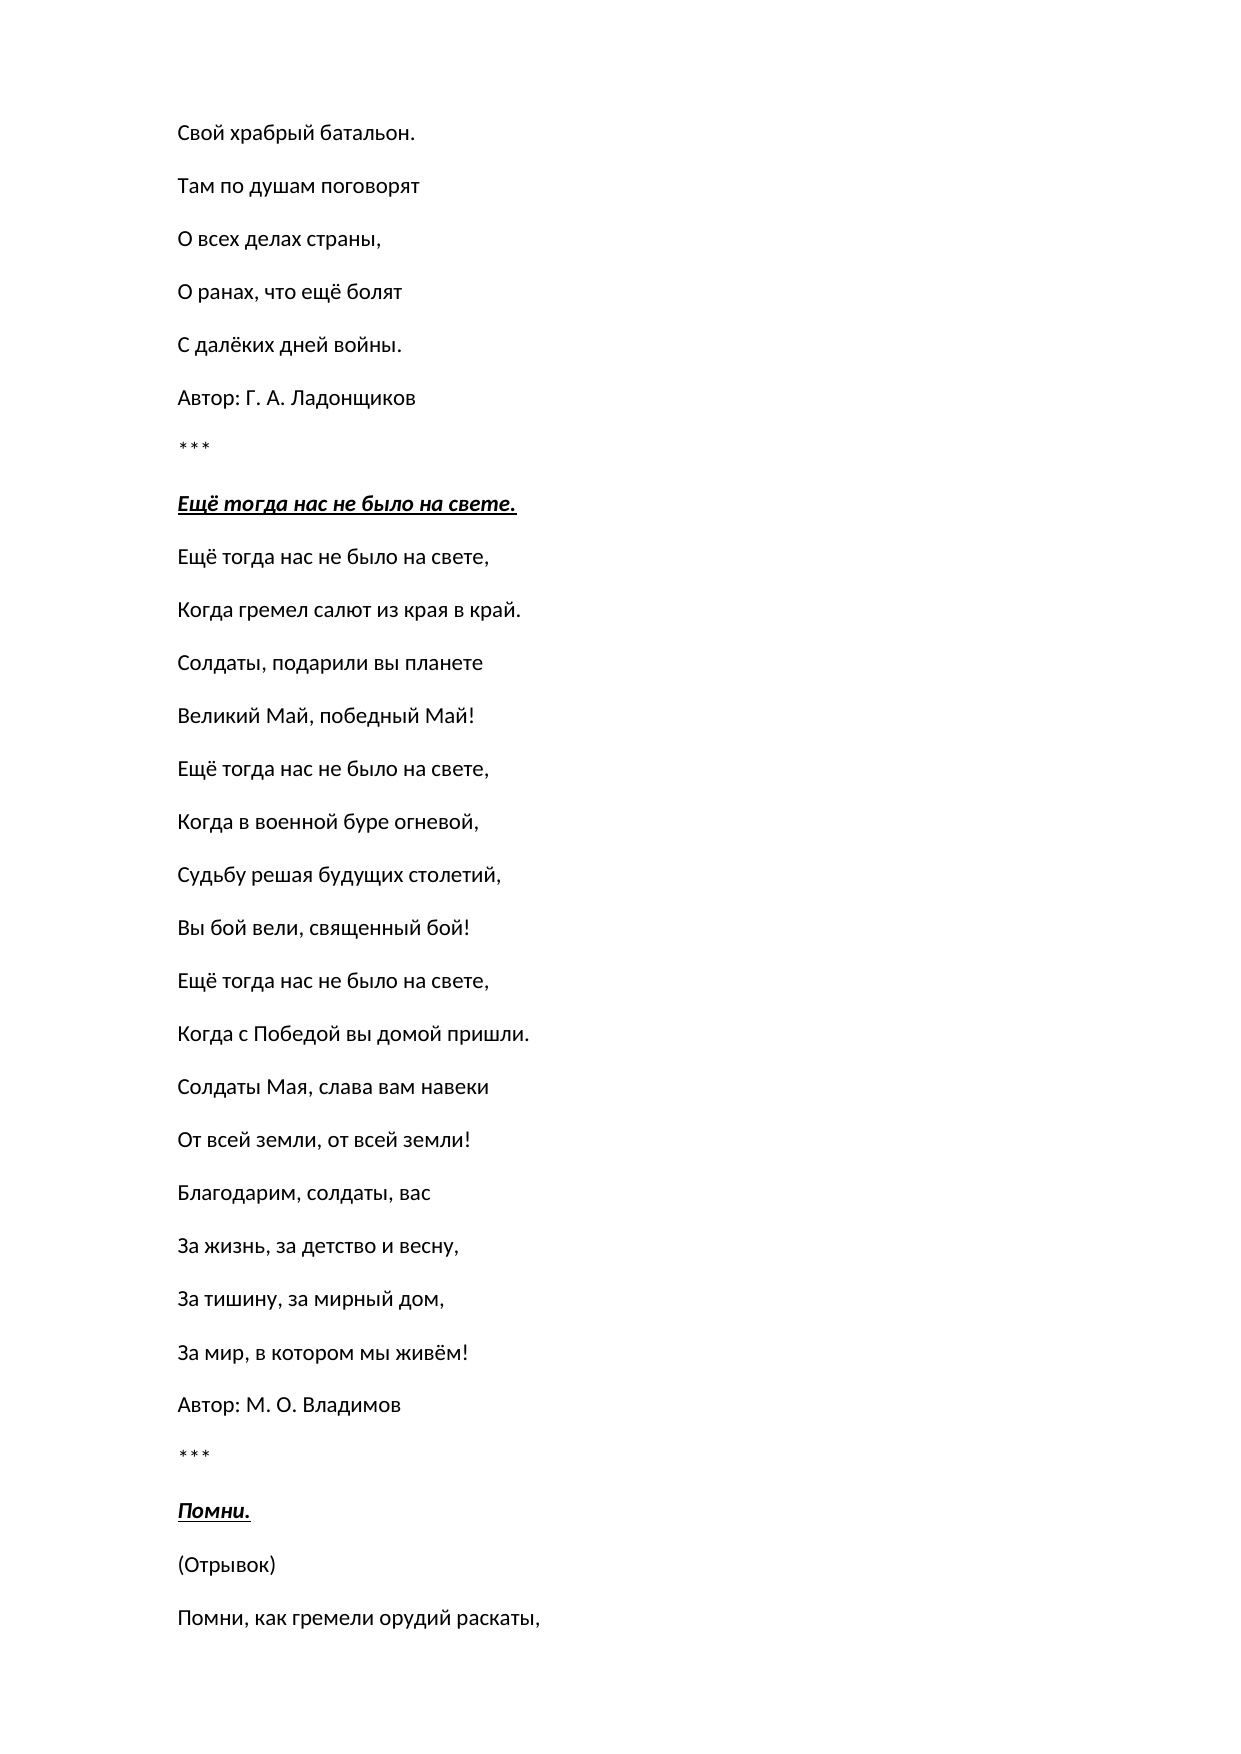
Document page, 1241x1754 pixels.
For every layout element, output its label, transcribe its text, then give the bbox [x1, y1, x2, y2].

text О всех делах страны, [177, 224, 1152, 252]
text О ранах, что ещё болят [177, 277, 1152, 305]
text С далёких дней войны. [177, 330, 1152, 358]
text Когда гремел салют из края в край. [177, 595, 1152, 623]
text Солдаты, подарили вы планете [177, 648, 1152, 676]
text Когда с Победой вы домой пришли. [177, 1019, 1152, 1047]
text *** [177, 1444, 1152, 1472]
text Помни, как гремели орудий раскаты, [177, 1603, 1152, 1631]
text За тишину, за мирный дом, [177, 1284, 1152, 1313]
text Свой храбрый батальон. [177, 118, 1152, 146]
text От всей земли, от всей земли! [177, 1126, 1152, 1153]
text За жизнь, за детство и весну, [177, 1232, 1152, 1259]
text За мир, в котором мы живём! [177, 1338, 1152, 1366]
text Благодарим, солдаты, вас [177, 1178, 1152, 1207]
text Вы бой вели, священный бой! [177, 913, 1152, 941]
text Там по душам поговорят [177, 171, 1152, 199]
text Помни. [177, 1497, 1152, 1525]
text *** [177, 436, 1152, 464]
text Автор: Г. А. Ладонщиков [177, 383, 1152, 411]
text Великий Май, победный Май! [177, 701, 1152, 729]
text Автор: М. О. Владимов [177, 1391, 1152, 1419]
text Солдаты Мая, слава вам навеки [177, 1072, 1152, 1101]
text Ещё тогда нас не было на свете, [177, 754, 1152, 782]
text Когда в военной буре огневой, [177, 807, 1152, 835]
text (Отрывок) [177, 1550, 1152, 1578]
text Ещё тогда нас не было на свете, [177, 542, 1152, 570]
text Ещё тогда нас не было на свете. [177, 489, 1152, 517]
text Ещё тогда нас не было на свете, [177, 966, 1152, 994]
text Судьбу решая будущих столетий, [177, 860, 1152, 888]
